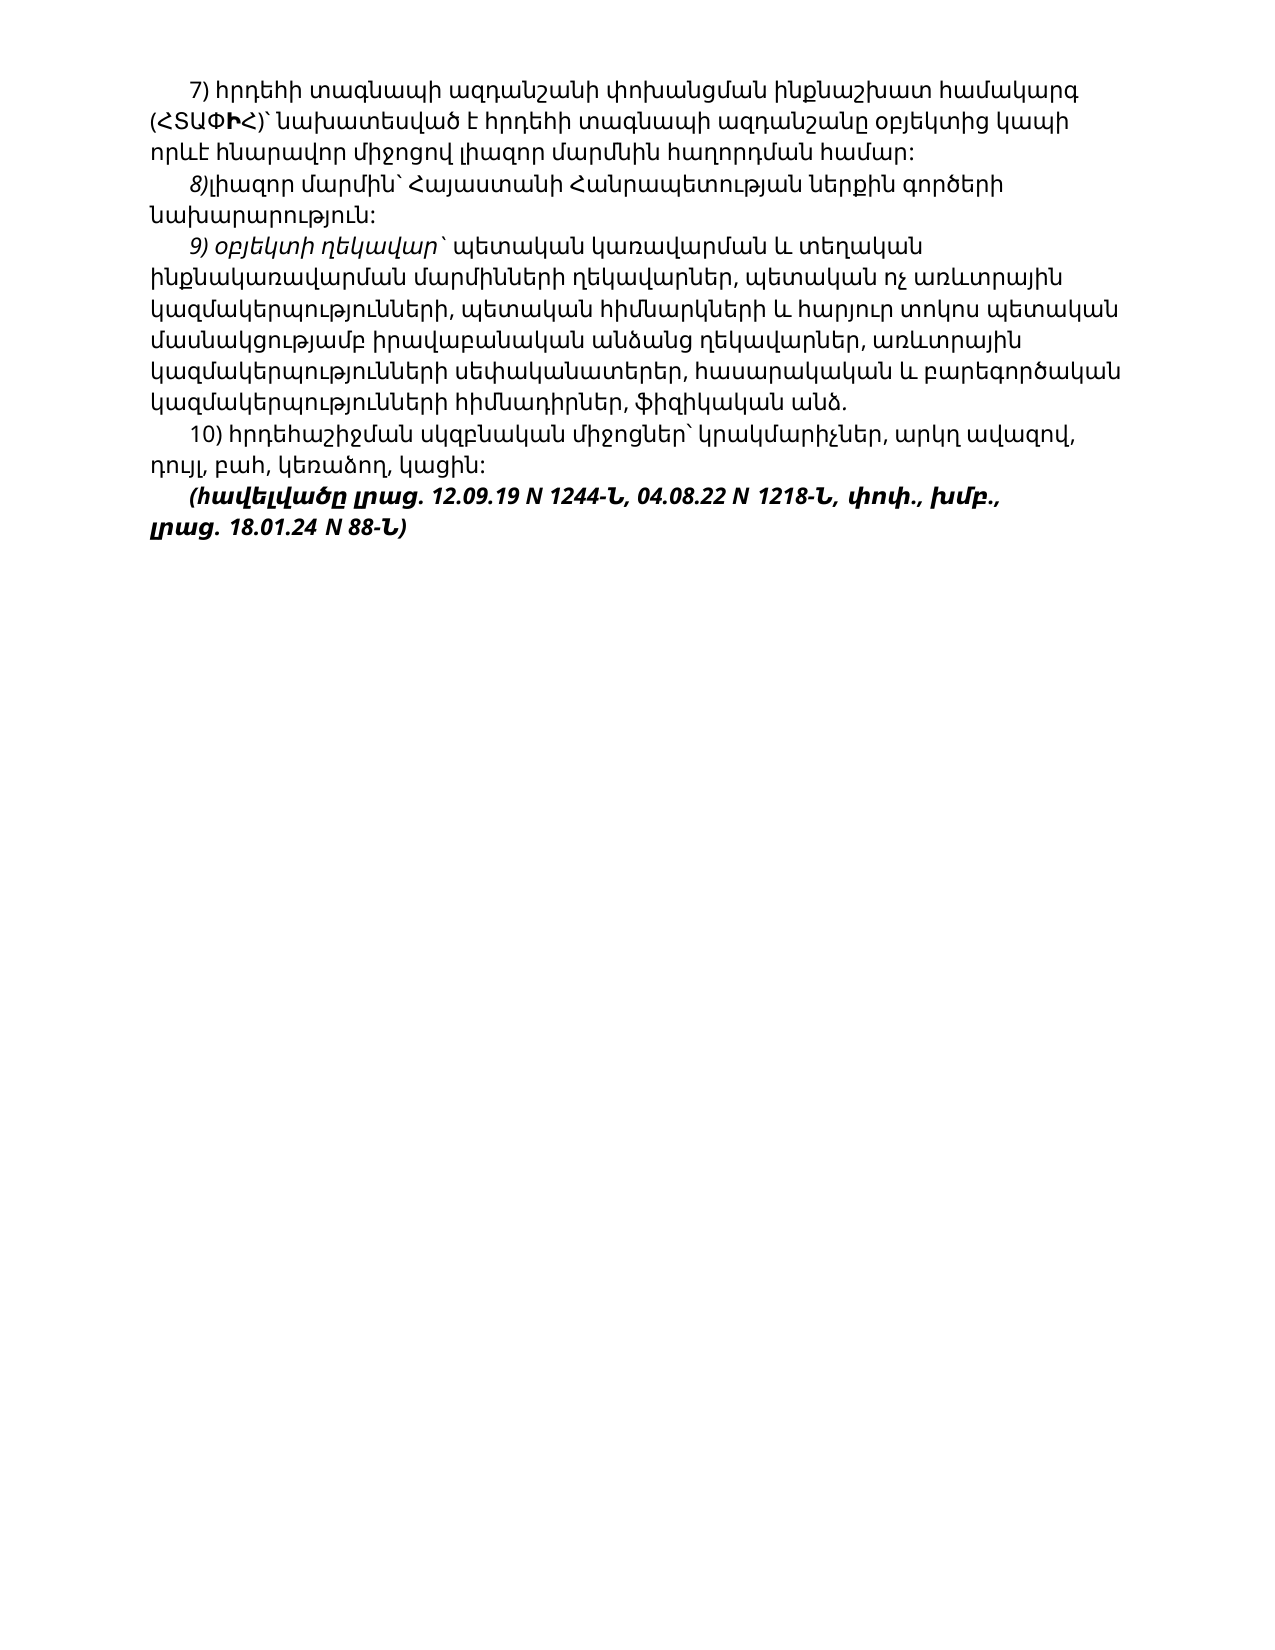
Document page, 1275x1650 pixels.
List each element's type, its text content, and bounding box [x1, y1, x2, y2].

text (hավելվածը լրաց. 12.09.19 N 1244-Ն, 04.08.22 N 1218-Ն, փոփ., խմբ., լրաց. 18.01.24 N 88-Ն) [150, 480, 1125, 543]
text 8)լիազոր մարմին` Հայաստանի Հանրապետության ներքին գործերի նախարարություն: [150, 168, 1125, 230]
text 9) օբյեկտի ղեկավար` պետական կառավարման և տեղական ինքնակառավարման մարմինների ղեկավարներ, պետական ոչ առևտրային կազմակերպությունների, պետական հիմնարկների և հարյուր տոկոս պետական մասնակցությամբ իրավաբանական անձանց ղեկավարներ, առևտրային կազմակերպությունների սեփականատերեր, հասարակական և բարեգործական կազմակերպությունների հիմնադիրներ, ֆիզիկական անձ. [150, 230, 1125, 418]
text 7) հրդեհի տագնապի ազդանշանի փոխանցման ինքնաշխատ համակարգ (ՀՏԱՓԻՀ)` նախատեսված է հրդեհի տագնապի ազդանշանը օբյեկտից կապի որևէ հնարավոր միջոցով լիազոր մարմնին հաղորդման համար: [150, 74, 1125, 168]
text 10) հրդեհաշիջման սկզբնական միջոցներ՝ կրակմարիչներ, արկղ ավազով, դույլ, բահ, կեռաձող, կացին: [150, 418, 1125, 480]
